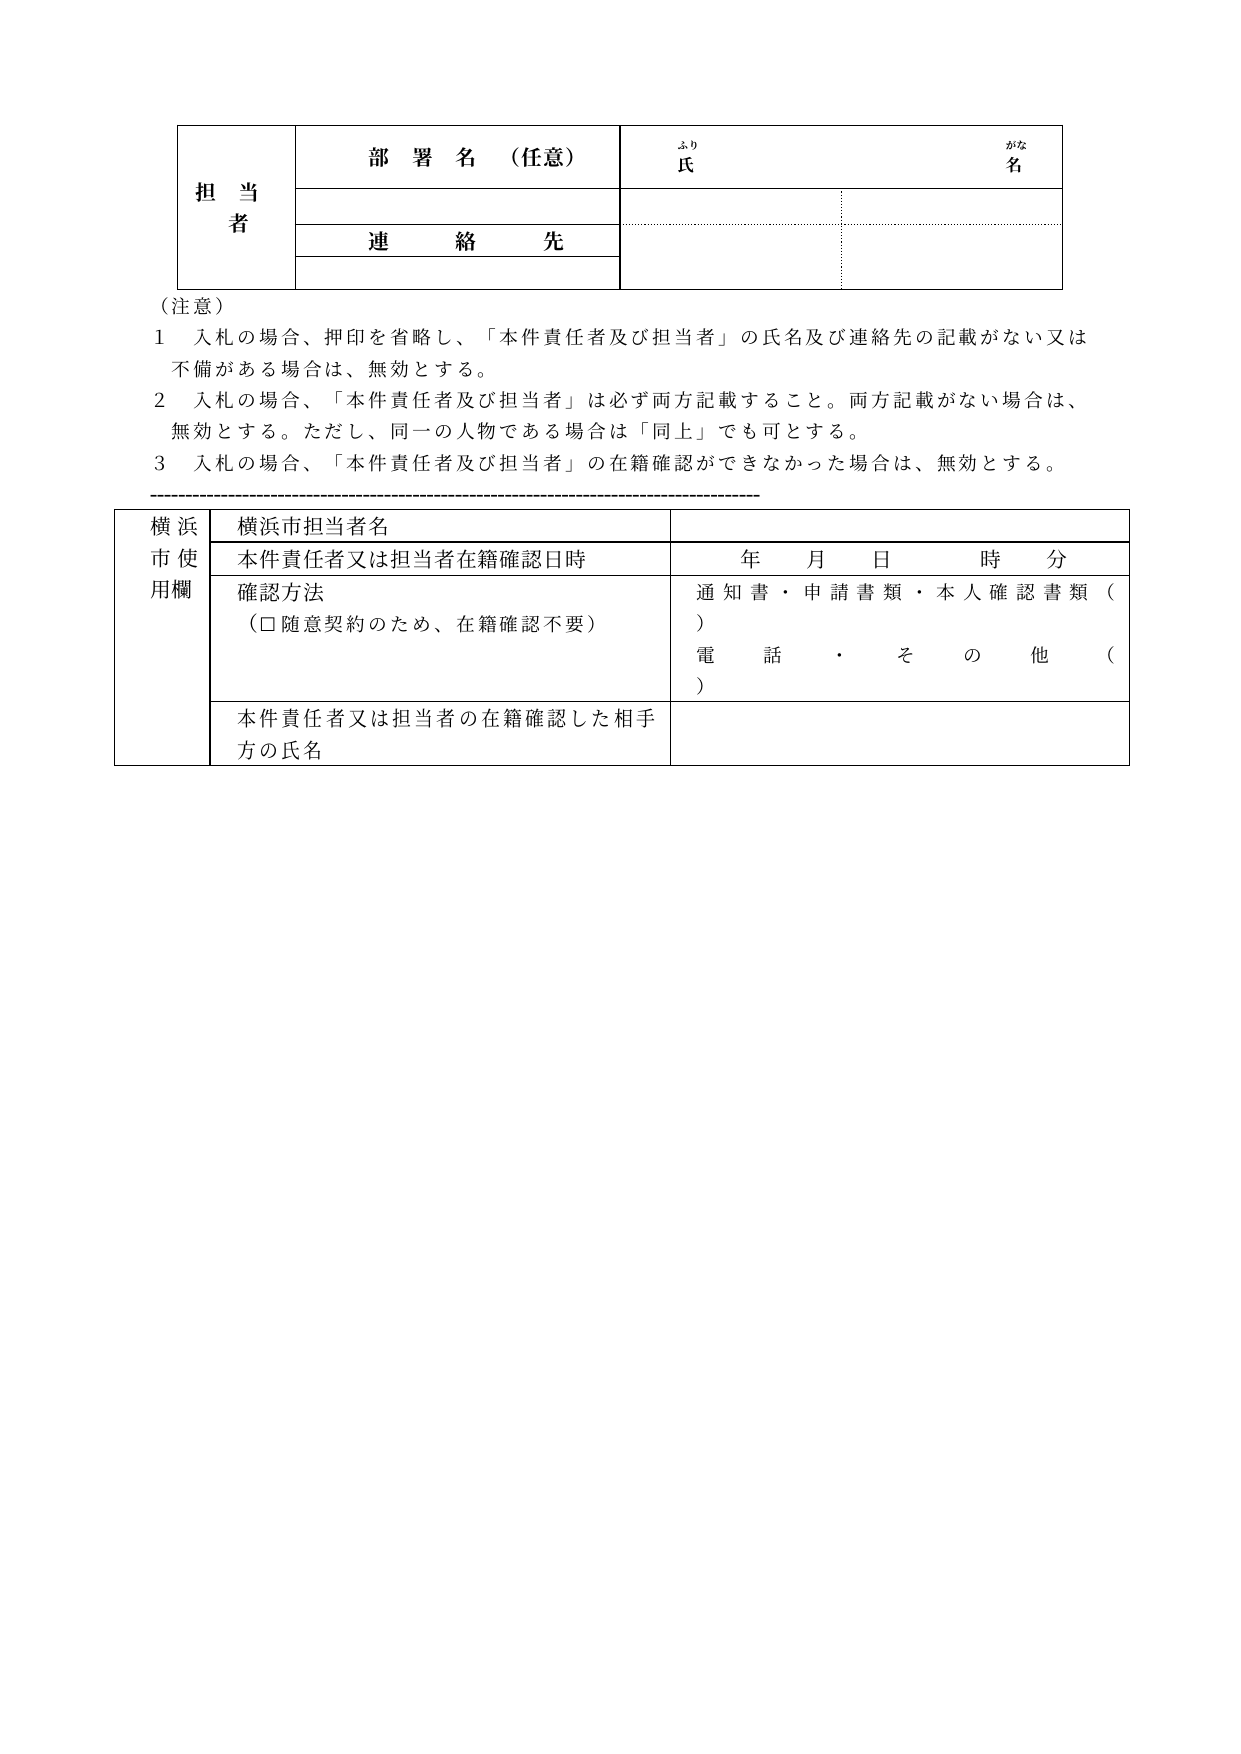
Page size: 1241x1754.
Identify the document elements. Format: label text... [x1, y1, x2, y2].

table_header 横浜市担当者名 [211, 510, 670, 541]
table_cell 担当者 [178, 126, 295, 288]
table_cell [621, 126, 1062, 188]
text １ 入札の場合、押印を省略し、「本件責任者及び担当者」の氏名及び連絡先の記載がない又は不備がある場合は、無効とする。 [150, 321, 1090, 383]
table_header [671, 510, 1129, 541]
table_cell 本件責任者又は担当者の在籍確認した相手方の氏名 [211, 702, 670, 765]
table_cell 連 絡 先 [296, 225, 619, 256]
text ２ 入札の場合、「本件責任者及び担当者」は必ず両方記載すること。両方記載がない場合は、無効とする。ただし、同一の人物である場合は「同上」でも可とする。 [150, 383, 1090, 446]
text -------------------------------------------------------------------------------------- [150, 478, 1090, 509]
text （注意） [150, 289, 1090, 321]
table_cell 年 月 日 時 分 [671, 543, 1129, 575]
table_cell [296, 257, 619, 288]
table_cell [841, 224, 1062, 288]
table_cell [671, 702, 1129, 765]
table_cell 本件責任者又は担当者在籍確認日時 [211, 543, 670, 575]
table_cell 通知書・申請書類・本人確認書類（ ） 電話・その他（ ） [671, 576, 1129, 701]
table_cell [296, 189, 619, 224]
table_cell 部 署 名 （任意） [296, 126, 619, 188]
text ３ 入札の場合、「本件責任者及び担当者」の在籍確認ができなかった場合は、無効とする。 [150, 446, 1090, 478]
table_header 横浜市使用欄 [115, 510, 209, 765]
table_cell [621, 224, 841, 288]
table_cell [621, 189, 841, 224]
table_cell 確認方法 （随意契約のため、在籍確認不要） [211, 576, 670, 701]
table_cell [841, 189, 1062, 224]
